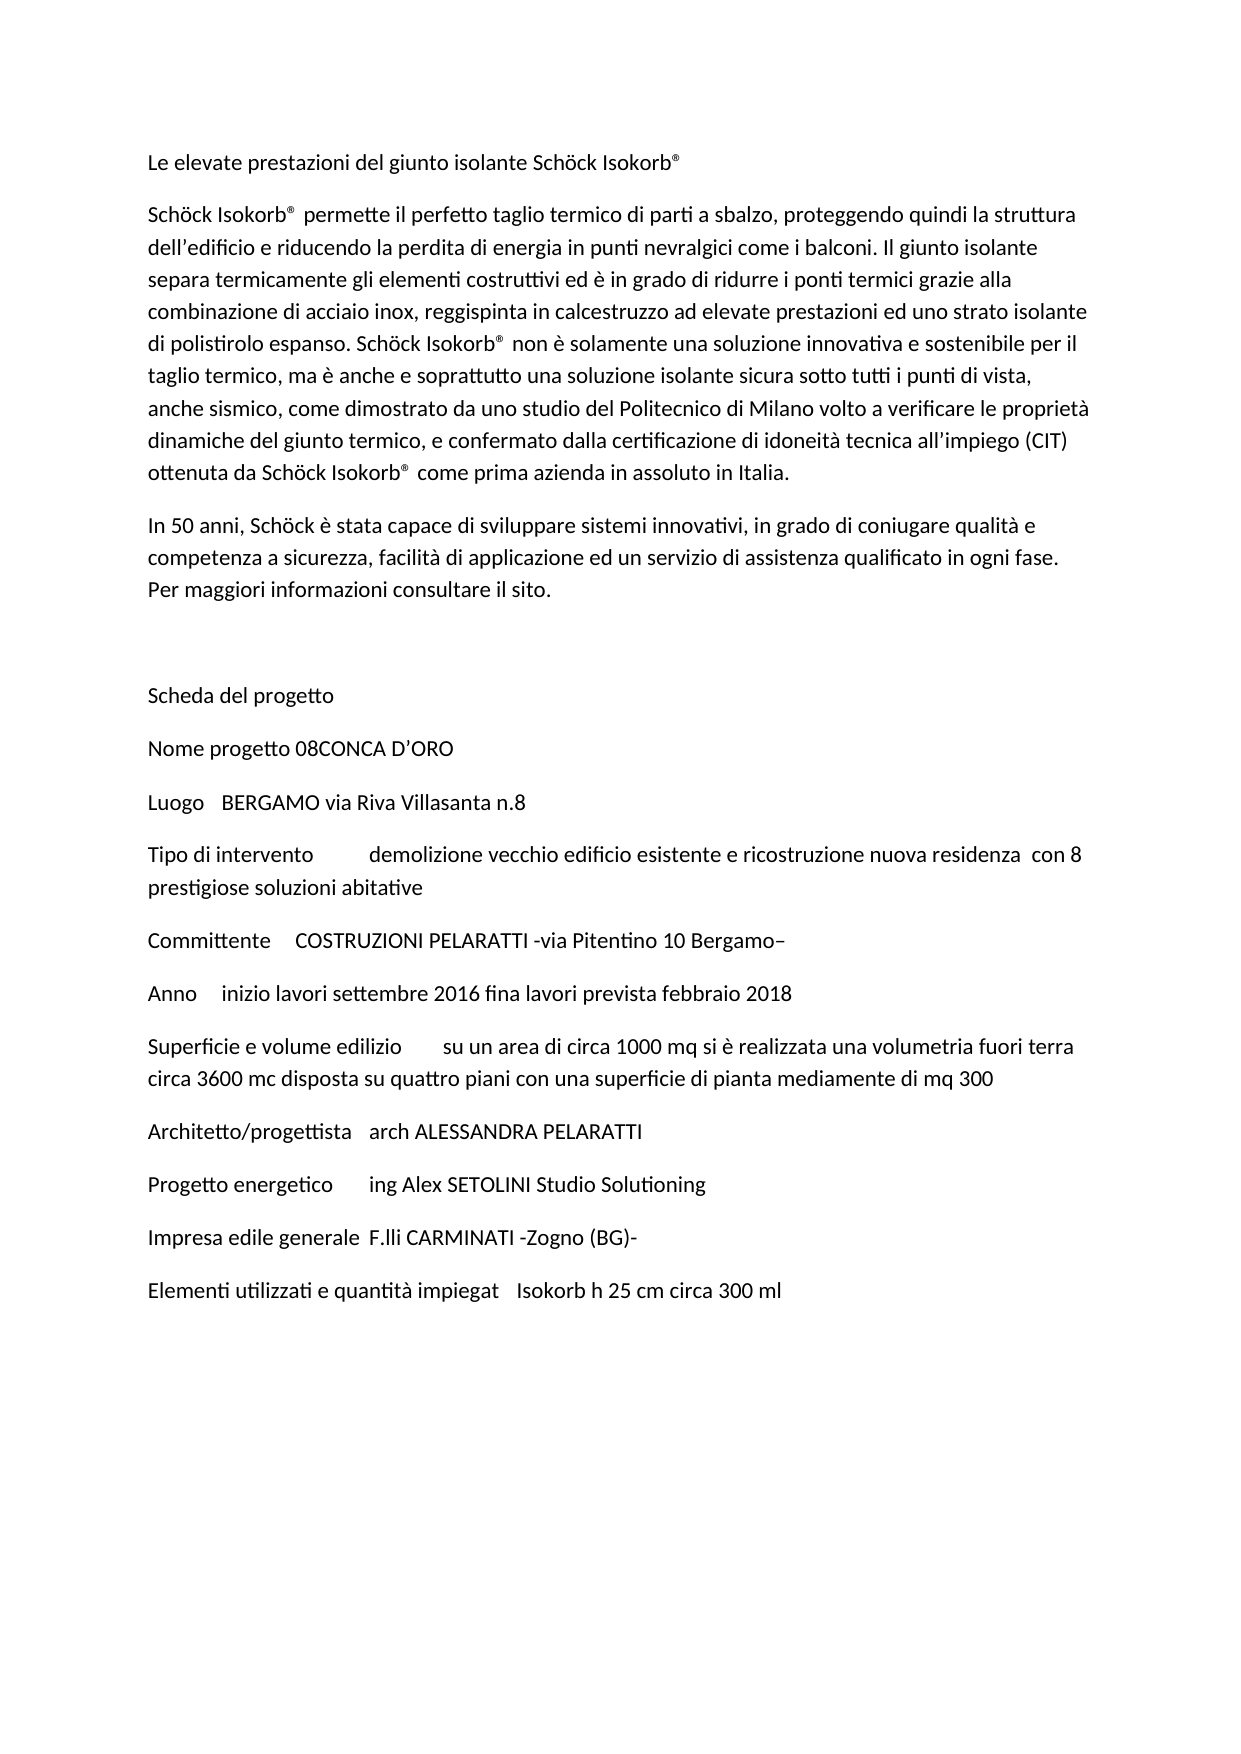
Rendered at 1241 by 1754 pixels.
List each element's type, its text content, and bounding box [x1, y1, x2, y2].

text Schöck Isokorb® permette il perfetto taglio termico di parti a sbalzo, proteggendo quindi la struttura dell’edificio e riducendo la perdita di energia in punti nevralgici come i balconi. Il giunto isolante separa termicamente gli elementi costruttivi ed è in grado di ridurre i ponti termici grazie alla combinazione di acciaio inox, reggispinta in calcestruzzo ad elevate prestazioni ed uno strato isolante di polistirolo espanso. Schöck Isokorb® non è solamente una soluzione innovativa e sostenibile per il taglio termico, ma è anche e soprattutto una soluzione isolante sicura sotto tutti i punti di vista, anche sismico, come dimostrato da uno studio del Politecnico di Milano volto a verificare le proprietà dinamiche del giunto termico, e confermato dalla certificazione di idoneità tecnica all’impiego (CIT) ottenuta da Schöck Isokorb® come prima azienda in assoluto in Italia. [148, 201, 1093, 486]
text Nome progetto 08CONCA D’ORO [148, 734, 1093, 763]
text In 50 anni, Schöck è stata capace di sviluppare sistemi innovativi, in grado di coniugare qualità e competenza a sicurezza, facilità di applicazione ed un servizio di assistenza qualificato in ogni fase. Per maggiori informazioni consultare il sito. [148, 511, 1093, 603]
text Architetto/progettista arch ALESSANDRA PELARATTI [148, 1117, 1093, 1145]
text Anno inizio lavori settembre 2016 fina lavori prevista febbraio 2018 [148, 979, 1093, 1007]
text Luogo BERGAMO via Riva Villasanta n.8 [148, 788, 1093, 816]
text Progetto energetico ing Alex SETOLINI Studio Solutioning [148, 1170, 1093, 1198]
text Superficie e volume edilizio su un area di circa 1000 mq si è realizzata una volumetria fuori terra circa 3600 mc disposta su quattro piani con una superficie di pianta mediamente di mq 300 [148, 1032, 1093, 1092]
text Tipo di intervento demolizione vecchio edificio esistente e ricostruzione nuova residenza con 8 prestigiose soluzioni abitative [148, 841, 1093, 901]
text Elementi utilizzati e quantità impiegat Isokorb h 25 cm circa 300 ml [148, 1276, 1093, 1304]
text Le elevate prestazioni del giunto isolante Schöck Isokorb® [148, 148, 1093, 176]
text Scheda del progetto [148, 682, 1093, 709]
text Committente COSTRUZIONI PELARATTI -via Pitentino 10 Bergamo– [148, 926, 1093, 954]
text Impresa edile generale F.lli CARMINATI -Zogno (BG)- [148, 1223, 1093, 1251]
